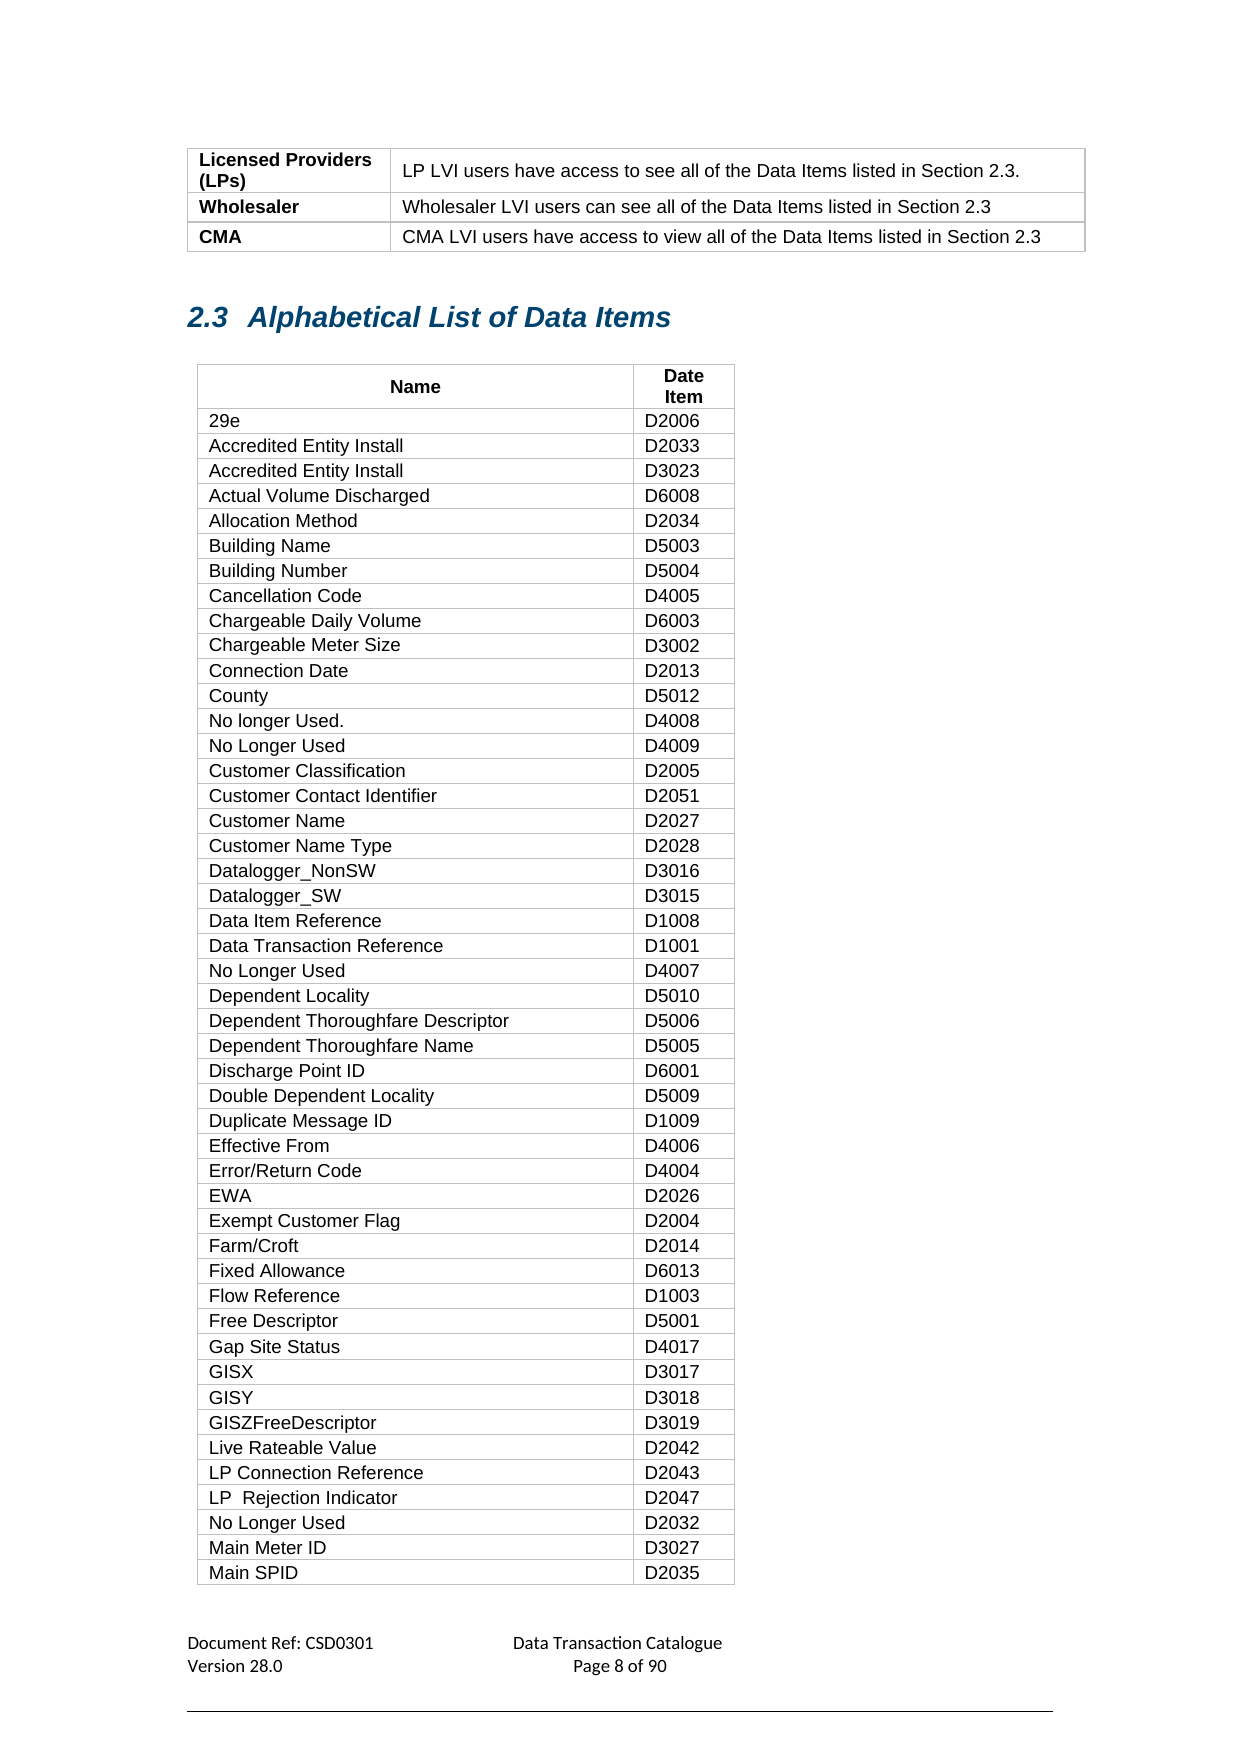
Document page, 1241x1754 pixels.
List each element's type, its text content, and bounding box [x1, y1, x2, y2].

table_cell Customer Contact Identifier [198, 784, 633, 808]
table_cell D3016 [634, 859, 734, 883]
table_cell D4009 [634, 734, 734, 758]
table_cell No Longer Used [198, 734, 633, 758]
table_cell Wholesaler [188, 193, 390, 221]
table_cell D2026 [634, 1184, 734, 1208]
table_cell D3019 [634, 1410, 734, 1434]
table_cell Data Item Reference [198, 909, 633, 933]
table_cell Double Dependent Locality [198, 1084, 633, 1108]
table_cell D4005 [634, 584, 734, 608]
subtitle Alphabetical List of Data Items [187, 300, 1053, 333]
table_cell D2028 [634, 834, 734, 858]
table_cell GISY [198, 1385, 633, 1409]
table_cell Customer Classification [198, 759, 633, 783]
table_cell Licensed Providers (LPs) [188, 149, 390, 192]
table_cell CMA LVI users have access to view all of the Data Items listed in Section 2.3 [391, 223, 1084, 251]
table_cell Flow Reference [198, 1284, 633, 1308]
table_cell Effective From [198, 1134, 633, 1158]
table_cell Accredited Entity Install [198, 434, 633, 458]
table_cell D2014 [634, 1234, 734, 1258]
table_cell Cancellation Code [198, 584, 633, 608]
table_cell D2047 [634, 1485, 734, 1509]
table_cell D4008 [634, 709, 734, 733]
table_cell Chargeable Meter Size [198, 634, 633, 658]
table_cell D5003 [634, 534, 734, 558]
table_cell Error/Return Code [198, 1159, 633, 1183]
table_cell County [198, 684, 633, 708]
table_cell Live Rateable Value [198, 1435, 633, 1459]
table_cell D2004 [634, 1209, 734, 1233]
table_cell No Longer Used [198, 1510, 633, 1534]
table_cell D1003 [634, 1284, 734, 1308]
table_cell D1001 [634, 934, 734, 958]
table_cell D2033 [634, 434, 734, 458]
table_cell D4006 [634, 1134, 734, 1158]
table_cell D6008 [634, 484, 734, 508]
table_cell D2043 [634, 1460, 734, 1484]
table_cell Fixed Allowance [198, 1259, 633, 1283]
table_cell Building Name [198, 534, 633, 558]
table_cell Dependent Thoroughfare Name [198, 1034, 633, 1058]
table_cell Exempt Customer Flag [198, 1209, 633, 1233]
table_cell D2051 [634, 784, 734, 808]
table_cell Farm/Croft [198, 1234, 633, 1258]
table_cell Datalogger_NonSW [198, 859, 633, 883]
table_cell LP Connection Reference [198, 1460, 633, 1484]
table_cell D6003 [634, 609, 734, 633]
table_cell D1009 [634, 1109, 734, 1133]
table_cell D3017 [634, 1360, 734, 1384]
table_cell Connection Date [198, 659, 633, 683]
table_cell No longer Used. [198, 709, 633, 733]
table_header Name [198, 365, 633, 408]
table_header Date Item [634, 365, 734, 408]
table_cell D3023 [634, 459, 734, 483]
table_cell D5006 [634, 1009, 734, 1033]
table_cell Main Meter ID [198, 1535, 633, 1559]
table_cell Allocation Method [198, 509, 633, 533]
table_cell D5010 [634, 984, 734, 1008]
table_cell 29e [198, 409, 633, 433]
table_cell Main SPID [198, 1560, 633, 1584]
table_cell D4004 [634, 1159, 734, 1183]
table_cell Gap Site Status [198, 1334, 633, 1359]
table_cell D1008 [634, 909, 734, 933]
table_cell D5009 [634, 1084, 734, 1108]
table_cell D2034 [634, 509, 734, 533]
table_cell GISZFreeDescriptor [198, 1410, 633, 1434]
table_cell D2042 [634, 1435, 734, 1459]
table_cell Datalogger_SW [198, 884, 633, 908]
table_cell D3015 [634, 884, 734, 908]
table_cell No Longer Used [198, 959, 633, 983]
table_cell Actual Volume Discharged [198, 484, 633, 508]
table_cell D2035 [634, 1560, 734, 1584]
table_cell [198, 1059, 633, 1083]
table_cell Accredited Entity Install [198, 459, 633, 483]
table_cell Duplicate Message ID [198, 1109, 633, 1133]
table_cell Customer Name Type [198, 834, 633, 858]
table_cell LP Rejection Indicator [198, 1485, 633, 1509]
table_cell D4007 [634, 959, 734, 983]
table_cell D3018 [634, 1385, 734, 1409]
table_cell D5012 [634, 684, 734, 708]
table_cell D2006 [634, 409, 734, 433]
table_cell D5005 [634, 1034, 734, 1058]
table_cell D3002 [634, 634, 734, 658]
table_cell D2005 [634, 759, 734, 783]
table_cell Dependent Locality [198, 984, 633, 1008]
table_cell Wholesaler LVI users can see all of the Data Items listed in Section 2.3 [391, 193, 1084, 221]
table_cell Chargeable Daily Volume [198, 609, 633, 633]
table_cell LP LVI users have access to see all of the Data Items listed in Section 2.3. [391, 149, 1084, 192]
table_cell CMA [188, 223, 390, 251]
table_cell D4017 [634, 1334, 734, 1359]
table_cell D2013 [634, 659, 734, 683]
table_cell D6001 [634, 1059, 734, 1083]
table_cell Free Descriptor [198, 1309, 633, 1333]
table_cell Building Number [198, 559, 633, 583]
table_cell Data Transaction Reference [198, 934, 633, 958]
table_cell Customer Name [198, 809, 633, 833]
table_cell EWA [198, 1184, 633, 1208]
table_cell D6013 [634, 1259, 734, 1283]
table_cell GISX [198, 1360, 633, 1384]
table_cell D3027 [634, 1535, 734, 1559]
table_cell D2027 [634, 809, 734, 833]
table_cell D2032 [634, 1510, 734, 1534]
table_cell D5001 [634, 1309, 734, 1333]
table_cell Dependent Thoroughfare Descriptor [198, 1009, 633, 1033]
table_cell D5004 [634, 559, 734, 583]
